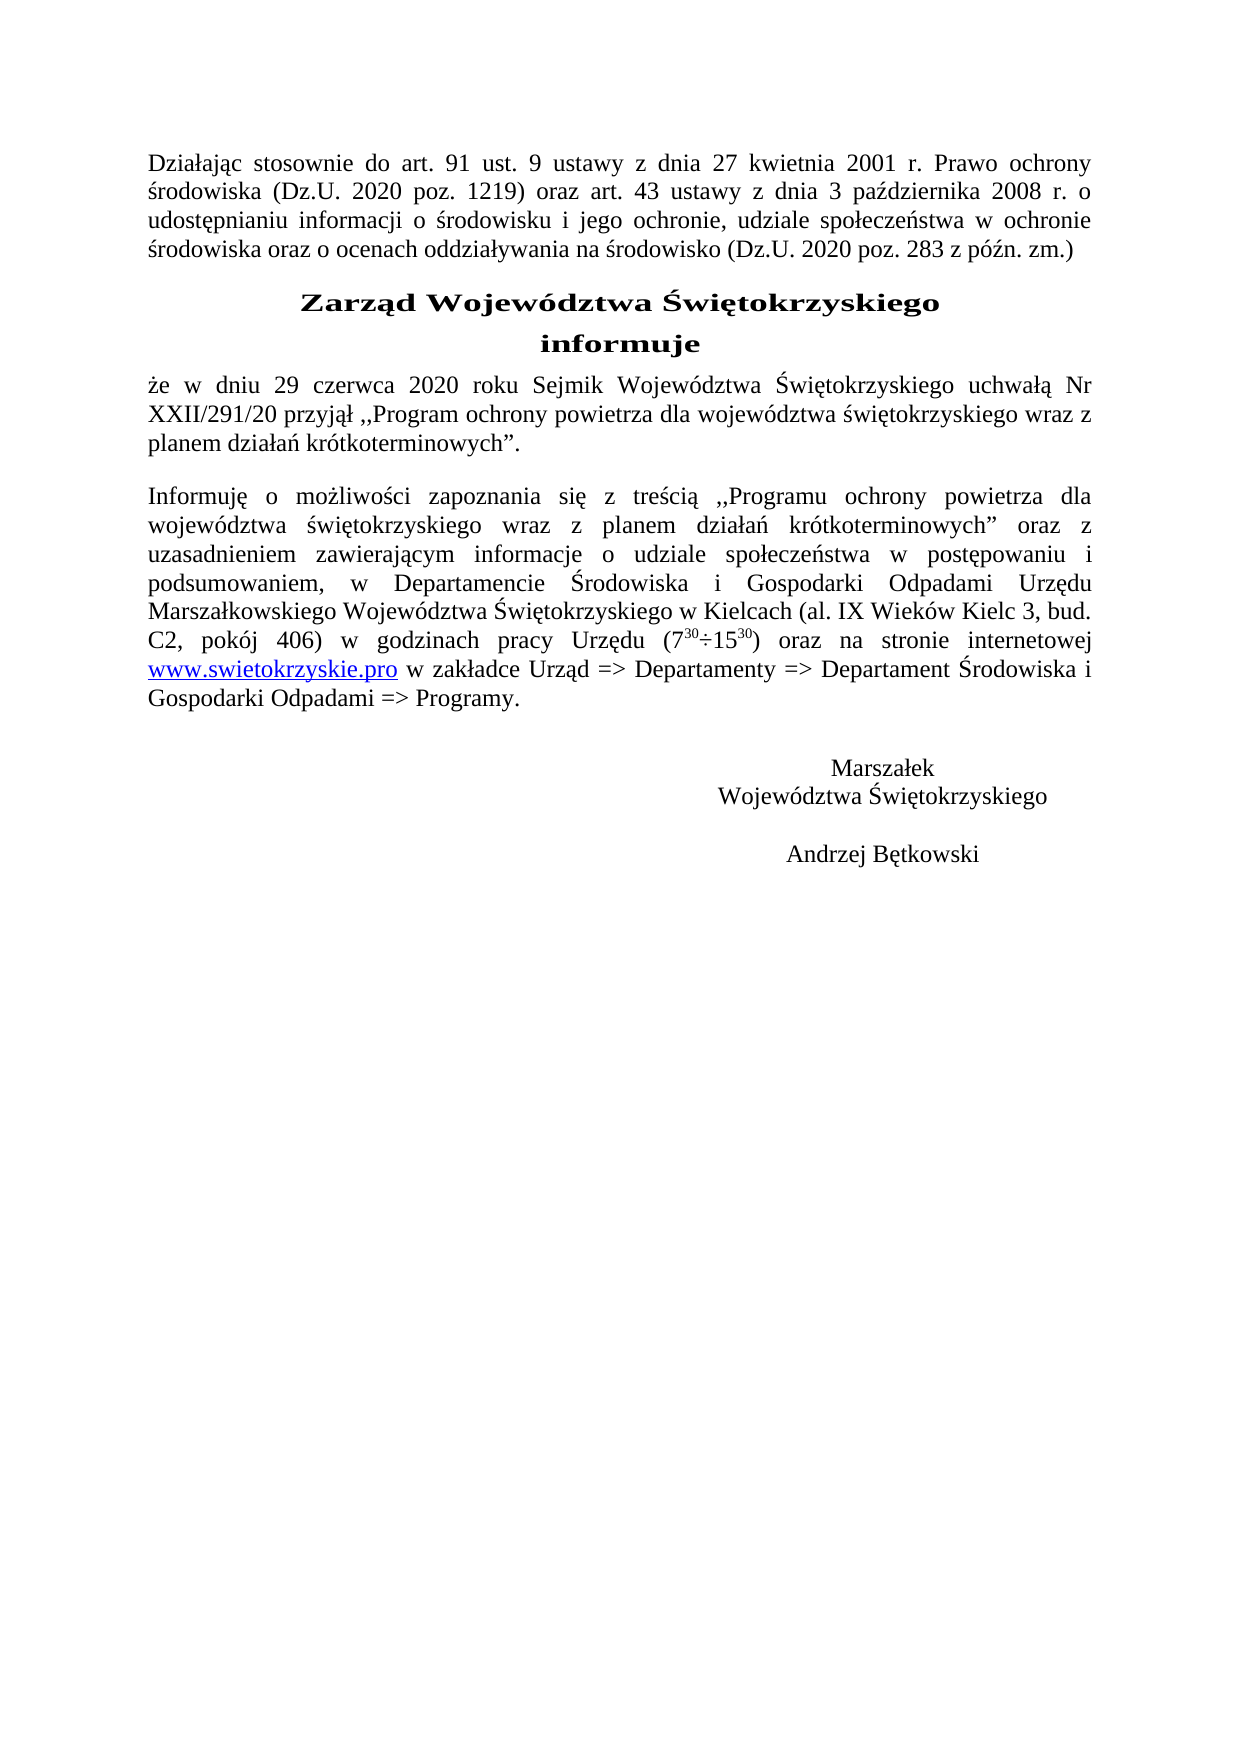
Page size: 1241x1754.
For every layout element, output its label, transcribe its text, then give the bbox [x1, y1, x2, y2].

text Zarząd Województwa Świętokrzyskiego [148, 288, 1093, 316]
text Województwa Świętokrzyskiego [673, 781, 1093, 810]
text Marszałek [673, 753, 1093, 781]
text Andrzej Bętkowski [673, 839, 1093, 868]
text informuje [148, 329, 1093, 358]
text Działając stosownie do art. 91 ust. 9 ustawy z dnia 27 kwietnia 2001 r. Prawo ochrony środowiska (Dz.U. 2020 poz. 1219) oraz art. 43 ustawy z dnia 3 października 2008 r. o udostępnianiu informacji o środowisku i jego ochronie, udziale społeczeństwa w ochronie środowiska oraz o ocenach oddziaływania na środowisko (Dz.U. 2020 poz. 283 z późn. zm.) [148, 148, 1093, 263]
text że w dniu 29 czerwca 2020 roku Sejmik Województwa Świętokrzyskiego uchwałą Nr XXII/291/20 przyjął ,,Program ochrony powietrza dla województwa świętokrzyskiego wraz z planem działań krótkoterminowych”. [148, 370, 1093, 456]
text Informuję o możliwości zapoznania się z treścią ,,Programu ochrony powietrza dla województwa świętokrzyskiego wraz z planem działań krótkoterminowych” oraz z uzasadnieniem zawierającym informacje o udziale społeczeństwa w postępowaniu i podsumowaniem, w Departamencie Środowiska i Gospodarki Odpadami Urzędu Marszałkowskiego Województwa Świętokrzyskiego w Kielcach (al. IX Wieków Kielc 3, bud. C2, pokój 406) w godzinach pracy Urzędu (730÷1530) oraz na stronie internetowej www.swietokrzyskie.pro w zakładce Urząd => Departamenty => Departament Środowiska i Gospodarki Odpadami => Programy. [148, 481, 1093, 711]
